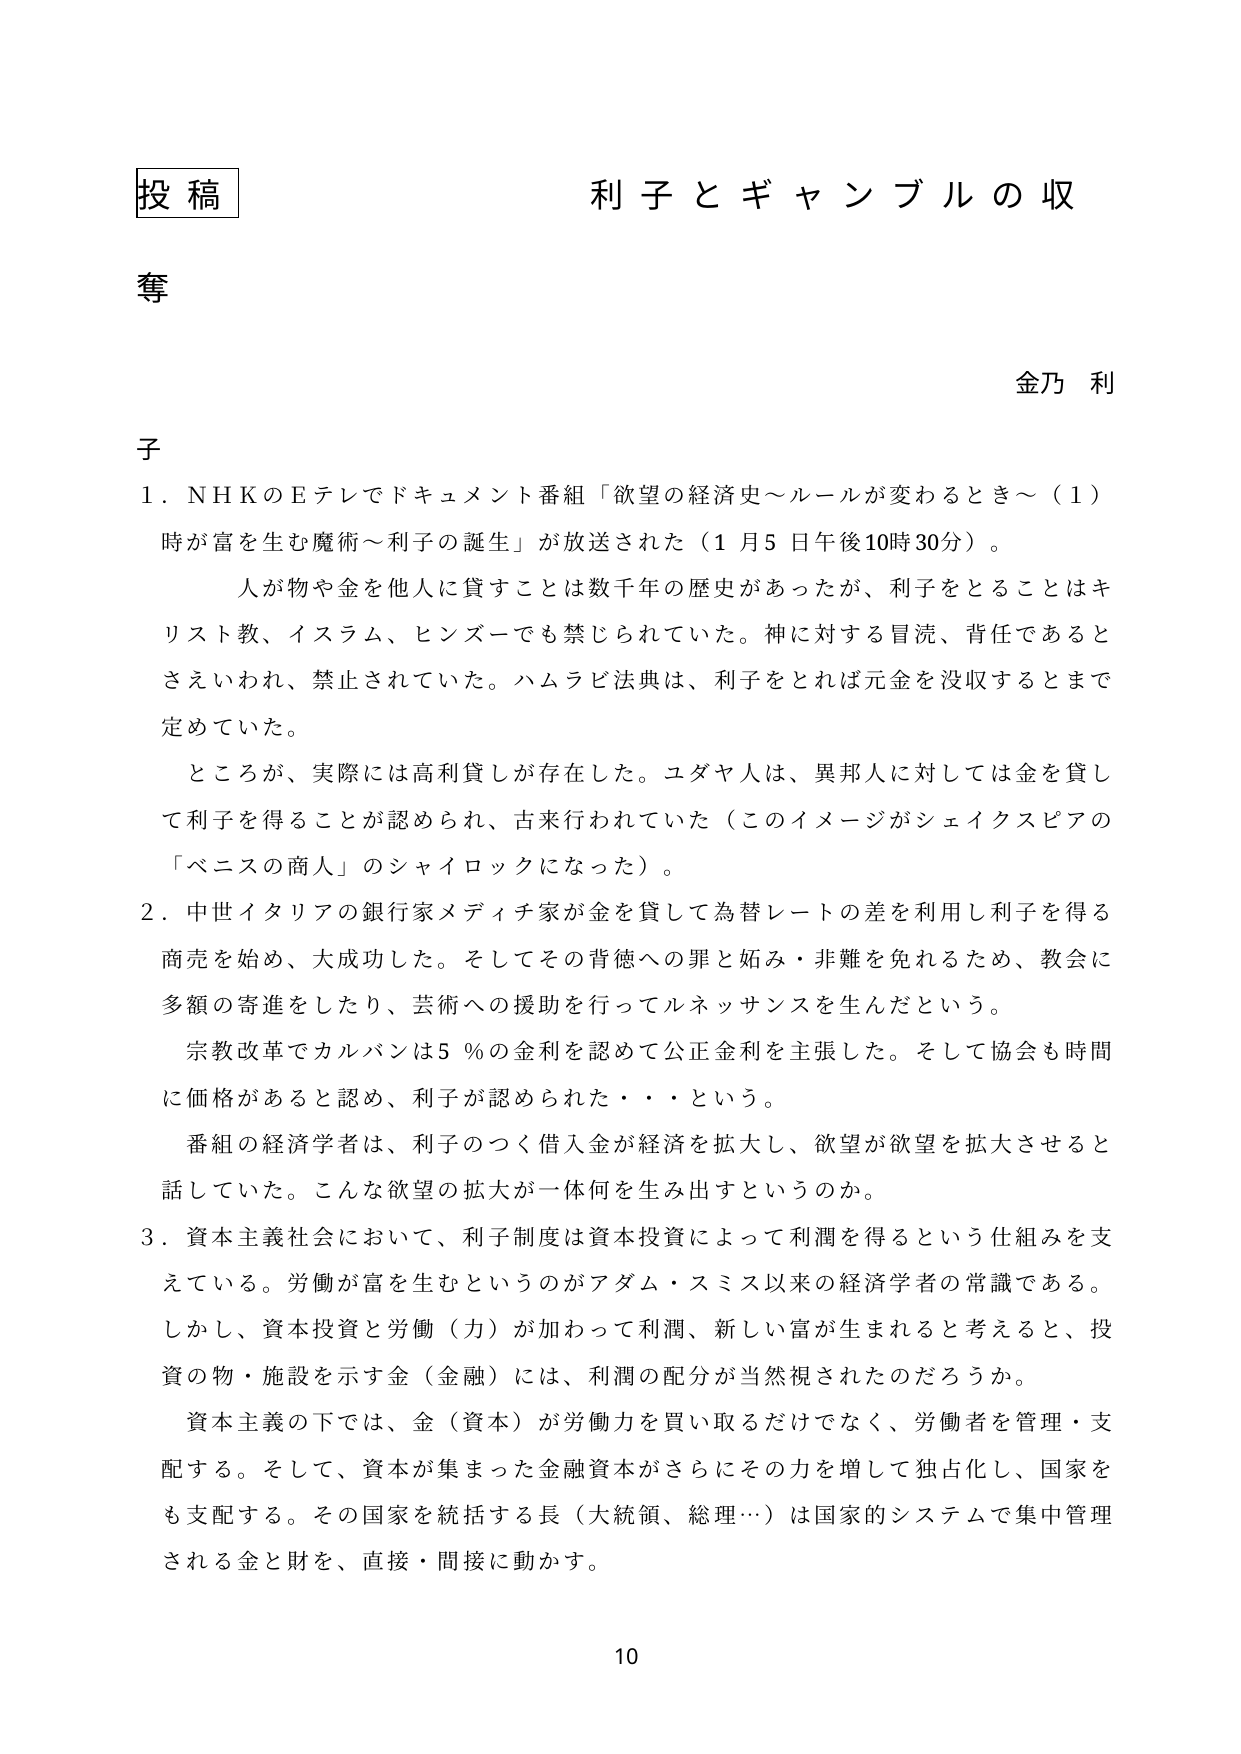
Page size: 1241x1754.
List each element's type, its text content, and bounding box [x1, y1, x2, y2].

text 資本主義の下では、金（資本）が労働力を買い取るだけでなく、労働者を管理・支配する。そして、資本が集まった金融資本がさらにその力を増して独占化し、国家をも支配する。その国家を統括する長（大統領、総理…）は国家的システムで集中管理される金と財を、直接・間接に動かす。 [136, 1398, 1116, 1583]
text ２．中世イタリアの銀行家メディチ家が金を貸して為替レートの差を利用し利子を得る商売を始め、大成功した。そしてその背徳への罪と妬み・非難を免れるため、教会に多額の寄進をしたり、芸術への援助を行ってルネッサンスを生んだという。 [136, 888, 1116, 1027]
text 宗教改革でカルバンは5％の金利を認めて公正金利を主張した。そして協会も時間に価格があると認め、利子が認められた・・・という。 [158, 1027, 1116, 1120]
text 投稿 利子とギャンブルの収奪 [136, 146, 1116, 332]
text 人が物や金を他人に貸すことは数千年の歴史があったが、利子をとることはキリスト教、イスラム、ヒンズーでも禁じられていた。神に対する冒涜、背任であるとさえいわれ、禁止されていた。ハムラビ法典は、利子をとれば元金を没収するとまで定めていた。 [158, 564, 1116, 749]
text 番組の経済学者は、利子のつく借入金が経済を拡大し、欲望が欲望を拡大させると話していた。こんな欲望の拡大が一体何を生み出すというのか。 [158, 1120, 1116, 1213]
text １．ＮＨＫのＥテレでドキュメント番組「欲望の経済史～ルールが変わるとき～（１）時が富を生む魔術～利子の誕生」が放送された（1月5日午後10時30分）。 [136, 471, 1116, 564]
text ３．資本主義社会において、利子制度は資本投資によって利潤を得るという仕組みを支えている。労働が富を生むというのがアダム・スミス以来の経済学者の常識である。しかし、資本投資と労働（力）が加わって利潤、新しい富が生まれると考えると、投資の物・施設を示す金（金融）には、利潤の配分が当然視されたのだろうか。 [136, 1213, 1116, 1398]
text 金乃 利子 [136, 332, 1116, 471]
text ところが、実際には高利貸しが存在した。ユダヤ人は、異邦人に対しては金を貸して利子を得ることが認められ、古来行われていた（このイメージがシェイクスピアの「ベニスの商人」のシャイロックになった）。 [158, 749, 1116, 888]
